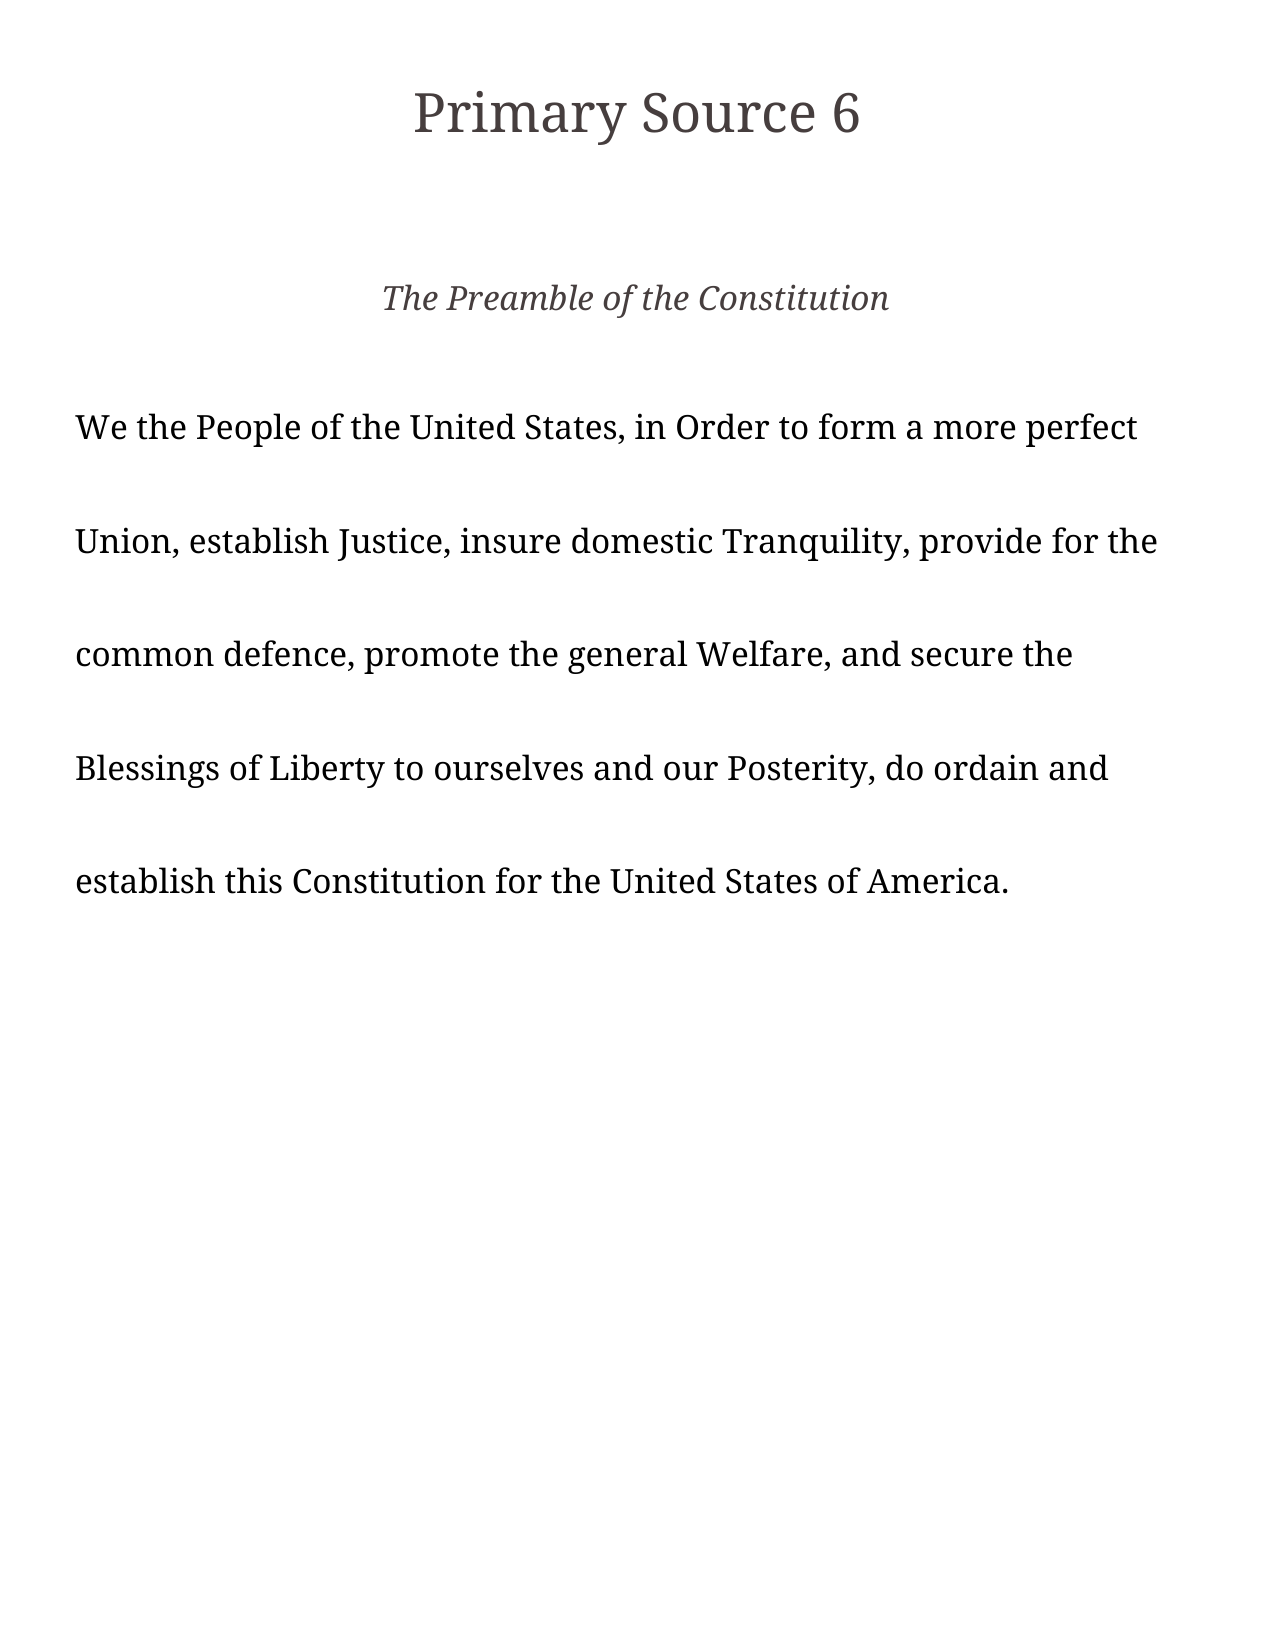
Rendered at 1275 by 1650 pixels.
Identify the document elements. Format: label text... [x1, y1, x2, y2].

text We the People of the United States, in Order to form a more perfect Union, establish Justice, insure domestic Tranquility, provide for the common defence, promote the general Welfare, and secure the Blessings of Liberty to ourselves and our Posterity, do ordain and establish this Constitution for the United States of America. [75, 404, 1200, 904]
text The Preamble of the Constitution [75, 275, 1200, 320]
text Primary Source 6 [75, 75, 1200, 149]
